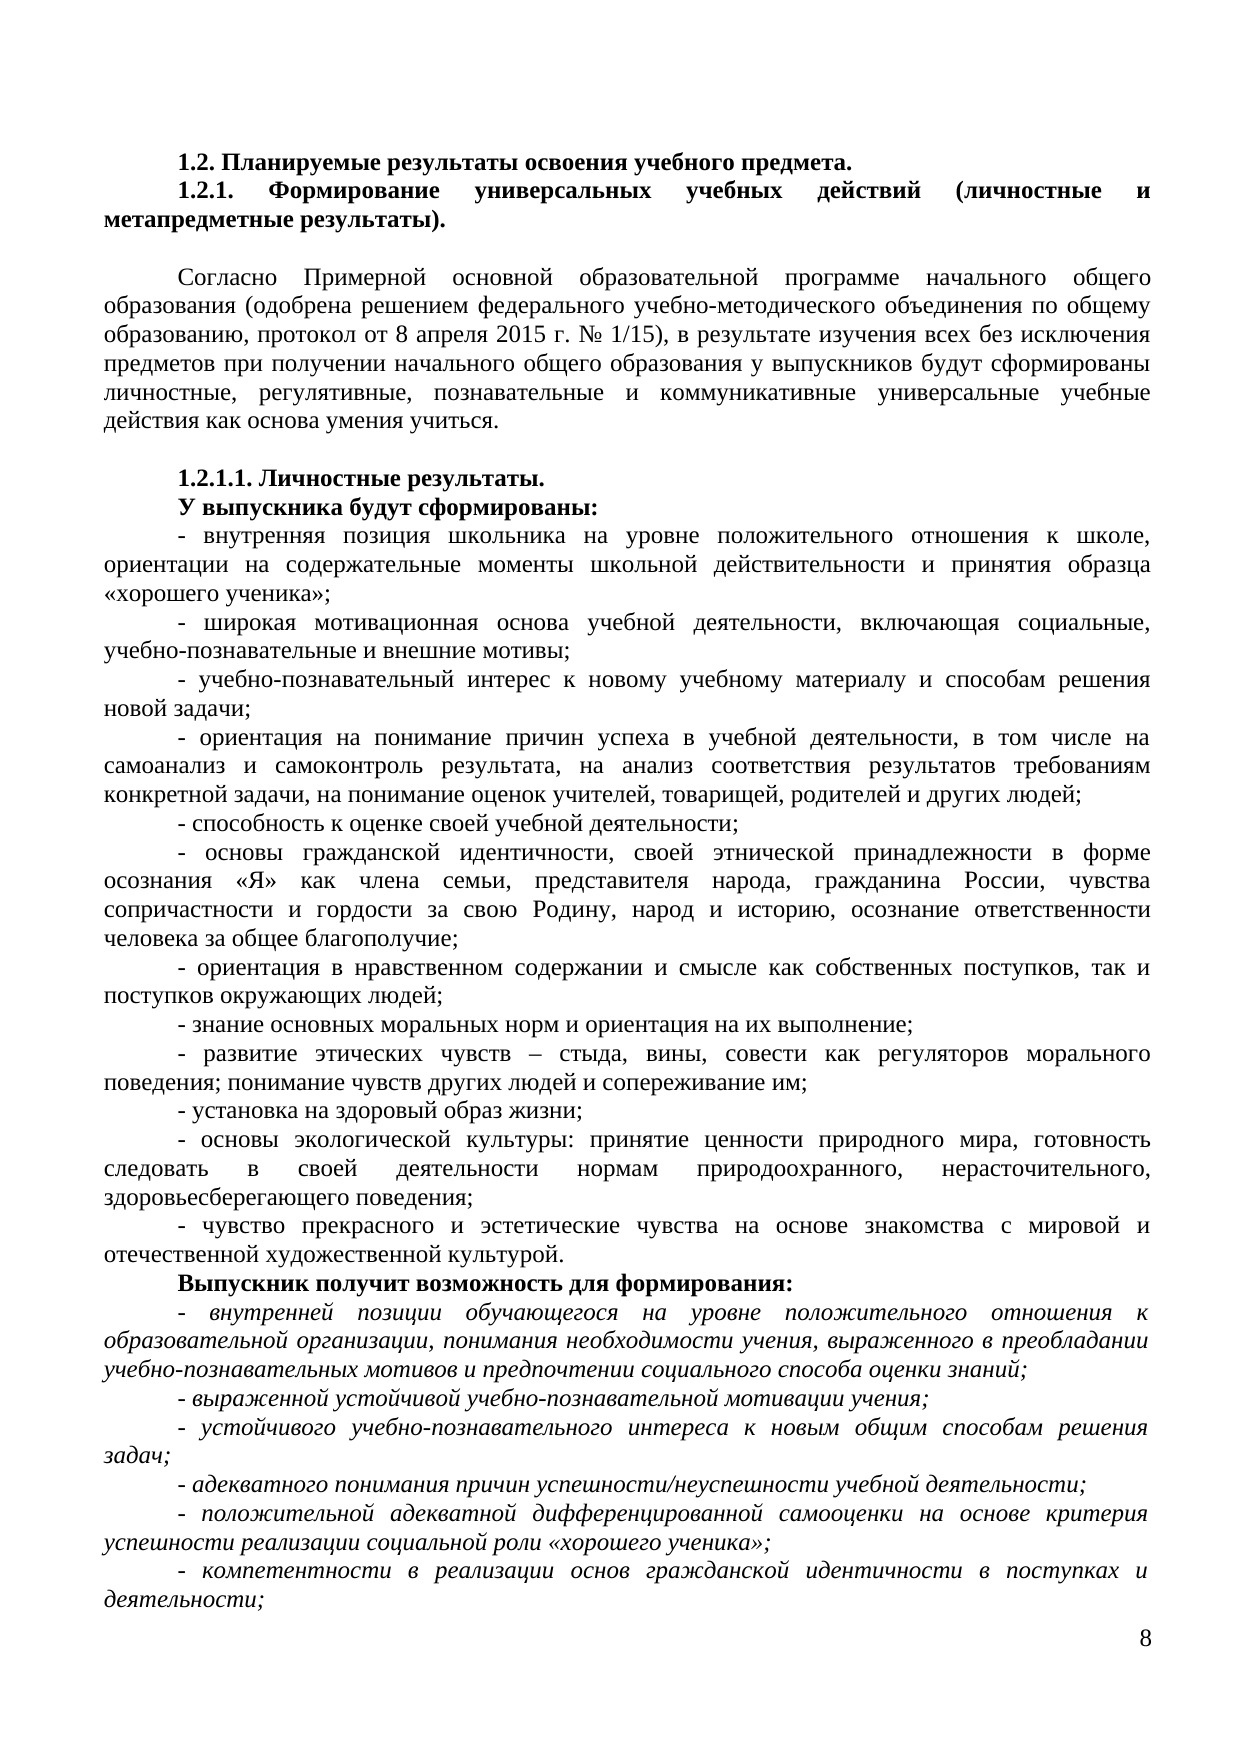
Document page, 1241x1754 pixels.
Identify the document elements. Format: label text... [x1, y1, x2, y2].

text - основы гражданской идентичности, своей этнической принадлежности в форме осознания «Я» как члена семьи, представителя народа, гражданина России, чувства сопричастности и гордости за свою Родину, народ и историю, осознание ответственности человека за общее благополучие; [103, 837, 1152, 952]
text - компетентности в реализации основ гражданской идентичности в поступках и деятельности; [103, 1556, 1152, 1613]
text - внутренняя позиция школьника на уровне положительного отношения к школе, ориентации на содержательные моменты школьной действительности и принятия образца «хорошего ученика»; [103, 521, 1152, 607]
text - широкая мотивационная основа учебной деятельности, включающая социальные, учебно-познавательные и внешние мотивы; [103, 607, 1152, 664]
text - способность к оценке своей учебной деятельности; [103, 808, 1152, 837]
text - знание основных моральных норм и ориентация на их выполнение; [103, 1009, 1152, 1038]
text - основы экологической культуры: принятие ценности природного мира, готовность следовать в своей деятельности нормам природоохранного, нерасточительного, здоровьесберегающего поведения; [103, 1124, 1152, 1211]
text - выраженной устойчивой учебно-познавательной мотивации учения; [103, 1383, 1152, 1412]
text Согласно Примерной основной образовательной программе начального общего образования (одобрена решением федерального учебно-методического объединения по общему образованию, протокол от 8 апреля 2015 г. № 1/15), в результате изучения всех без исключения предметов при получении начального общего образования у выпускников будут сформированы личностные, регулятивные, познавательные и коммуникативные универсальные учебные действия как основа умения учиться. [103, 262, 1152, 434]
text - установка на здоровый образ жизни; [103, 1096, 1152, 1124]
text - учебно-познавательный интерес к новому учебному материалу и способам решения новой задачи; [103, 664, 1152, 722]
text - адекватного понимания причин успешности/неуспешности учебной деятельности; [103, 1469, 1152, 1498]
text 1.2. Планируемые результаты освоения учебного предмета. [103, 147, 1152, 176]
text У выпускника будут сформированы: [103, 492, 1152, 521]
text - устойчивого учебно-познавательного интереса к новым общим способам решения задач; [103, 1412, 1152, 1469]
text - чувство прекрасного и эстетические чувства на основе знакомства с мировой и отечественной художественной культурой. [103, 1211, 1152, 1268]
text - ориентация в нравственном содержании и смысле как собственных поступков, так и поступков окружающих людей; [103, 952, 1152, 1009]
text 1.2.1. Формирование универсальных учебных действий (личностные и метапредметные результаты). [103, 176, 1152, 233]
text - развитие этических чувств – стыда, вины, совести как регуляторов морального поведения; понимание чувств других людей и сопереживание им; [103, 1038, 1152, 1096]
text - положительной адекватной дифференцированной самооценки на основе критерия успешности реализации социальной роли «хорошего ученика»; [103, 1498, 1152, 1556]
text - ориентация на понимание причин успеха в учебной деятельности, в том числе на самоанализ и самоконтроль результата, на анализ соответствия результатов требованиям конкретной задачи, на понимание оценок учителей, товарищей, родителей и других людей; [103, 722, 1152, 808]
text - внутренней позиции обучающегося на уровне положительного отношения к образовательной организации, понимания необходимости учения, выраженного в преобладании учебно-познавательных мотивов и предпочтении социального способа оценки знаний; [103, 1297, 1152, 1383]
text Выпускник получит возможность для формирования: [141, 1268, 1152, 1297]
text 1.2.1.1. Личностные результаты. [103, 463, 1152, 492]
